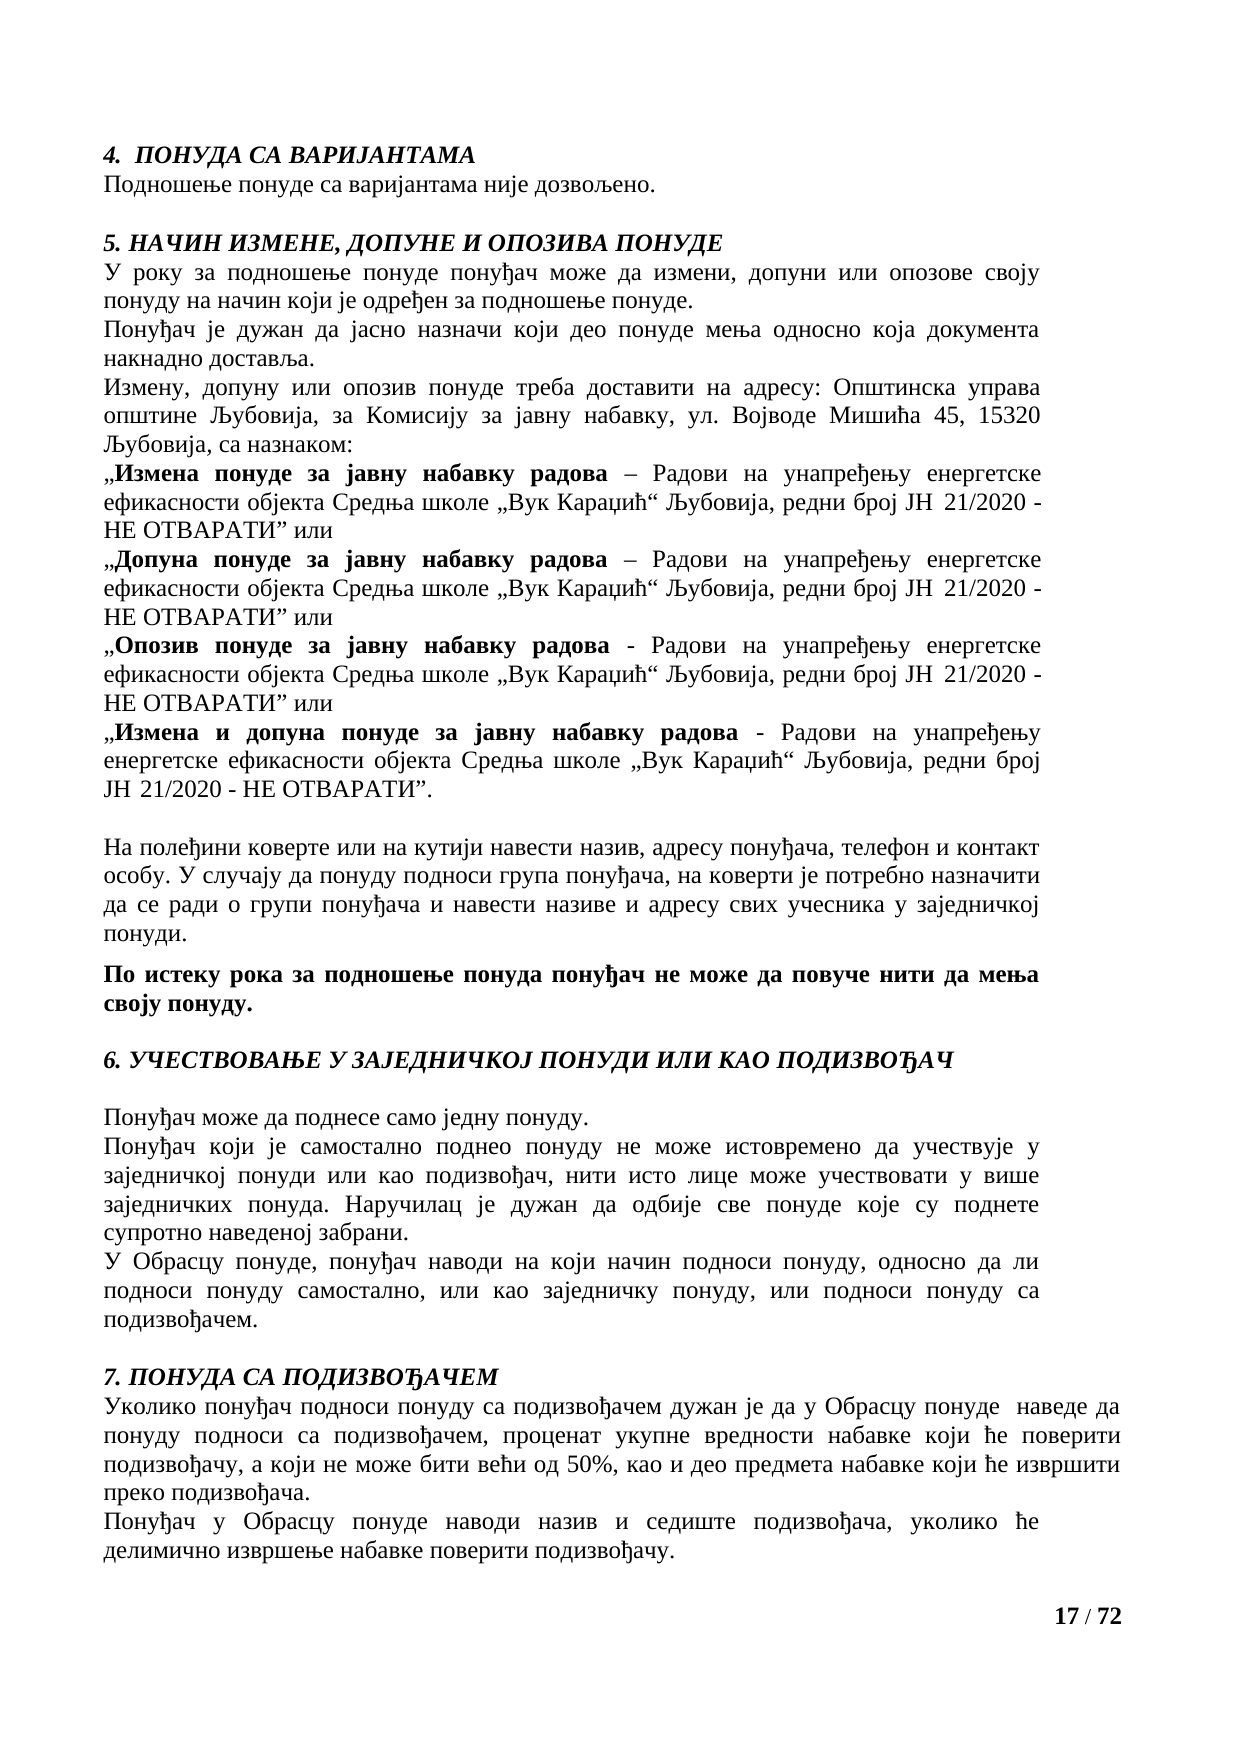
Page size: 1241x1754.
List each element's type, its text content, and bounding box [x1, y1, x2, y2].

text Понуђач у Обрасцу понуде наводи назив и седиште подизвођача, уколико ће делимично извршење набавке поверити подизвођачу. [103, 1506, 1041, 1564]
text На полеђини коверте или на кутији навести назив, адресу понуђача, телефон и контакт особу. У случају да понуду подноси група понуђача, на коверти је потребно назначити да се ради о групи понуђача и навести називе и адресу свих учесника у заједничкој понуди. [103, 832, 1041, 947]
text Понуђач који је самостално поднео понуду не може истовремено да учествује у заједничкој понуди или као подизвођач, нити исто лице може учествовати у више заједничких понуда. Наручилац је дужан да одбије све понуде које су поднете супротно наведеној забрани. [103, 1131, 1041, 1246]
text „Опозив понуде за јавну набавку радова - Радови на унапређењу енергетске ефикасности објекта Средња школе „Вук Караџић“ Љубовија, редни број ЈН 21/2020 - НЕ ОТВАРАТИ” или [103, 630, 1042, 717]
subtitle ПОНУДА СА ВАРИЈАНТАМА [103, 140, 1122, 169]
text „Измена и допуна понуде за јавну набавку радова - Радови на унапређењу енергетске ефикасности објекта Средња школе „Вук Караџић“ Љубовија, редни број ЈН 21/2020 - НЕ ОТВАРАТИ”. [103, 717, 1041, 803]
text „Допуна понуде за јавну набавку радова – Радови на унапређењу енергетске ефикасности објекта Средња школе „Вук Караџић“ Љубовија, редни број ЈН 21/2020 - НЕ ОТВАРАТИ” или [103, 544, 1042, 630]
text Понуђач је дужан да јасно назначи који део понуде мења односно која документа накнадно доставља. [103, 314, 1040, 372]
text Понуђач може да поднесе само једну понуду. [103, 1102, 1122, 1131]
text „Измена понуде за јавну набавку радова – Радови на унапређењу енергетске ефикасности објекта Средња школе „Вук Караџић“ Љубовија, редни број ЈН 21/2020 - НЕ ОТВАРАТИ” или [103, 458, 1042, 544]
subtitle ПОНУДА СА ПОДИЗВОЂАЧЕМ [103, 1362, 1057, 1391]
subtitle УЧЕСТВОВАЊЕ У ЗАЈЕДНИЧКОЈ ПОНУДИ ИЛИ КАО ПОДИЗВОЂАЧ [103, 1045, 1122, 1074]
subtitle НАЧИН ИЗМЕНЕ, ДОПУНЕ И ОПОЗИВА ПОНУДЕ [103, 228, 1122, 257]
subtitle По истеку рока за подношење понуда понуђач не може да повуче нити да мења своју понуду. [103, 959, 1040, 1017]
text У року за подношење понуде понуђач може да измени, допуни или опозове своју понуду на начин који је одређен за подношење понуде. [103, 257, 1040, 314]
text Уколико понуђач подноси понуду са подизвођачем дужан је да у Обрасцу понуде наведе да понуду подноси са подизвођачем, проценат укупне вредности набавке који ће поверити подизвођачу, а који не може бити већи од 50%, као и део предмета набавке који ће извршити преко подизвођача. [103, 1391, 1122, 1506]
text Подношење понуде са варијантама није дозвољено. [103, 169, 1122, 198]
text Измену, допуну или опозив понуде треба доставити на адресу: Општинска управа општине Љубовија, за Комисију за јавну набавку, ул. Војводе Мишића 45, 15320 Љубовија, са назнаком: [103, 372, 1042, 458]
text У Обрасцу понуде, понуђач наводи на који начин подноси понуду, односно да ли подноси понуду самостално, или као заједничку понуду, или подноси понуду са подизвођачем. [103, 1246, 1041, 1333]
